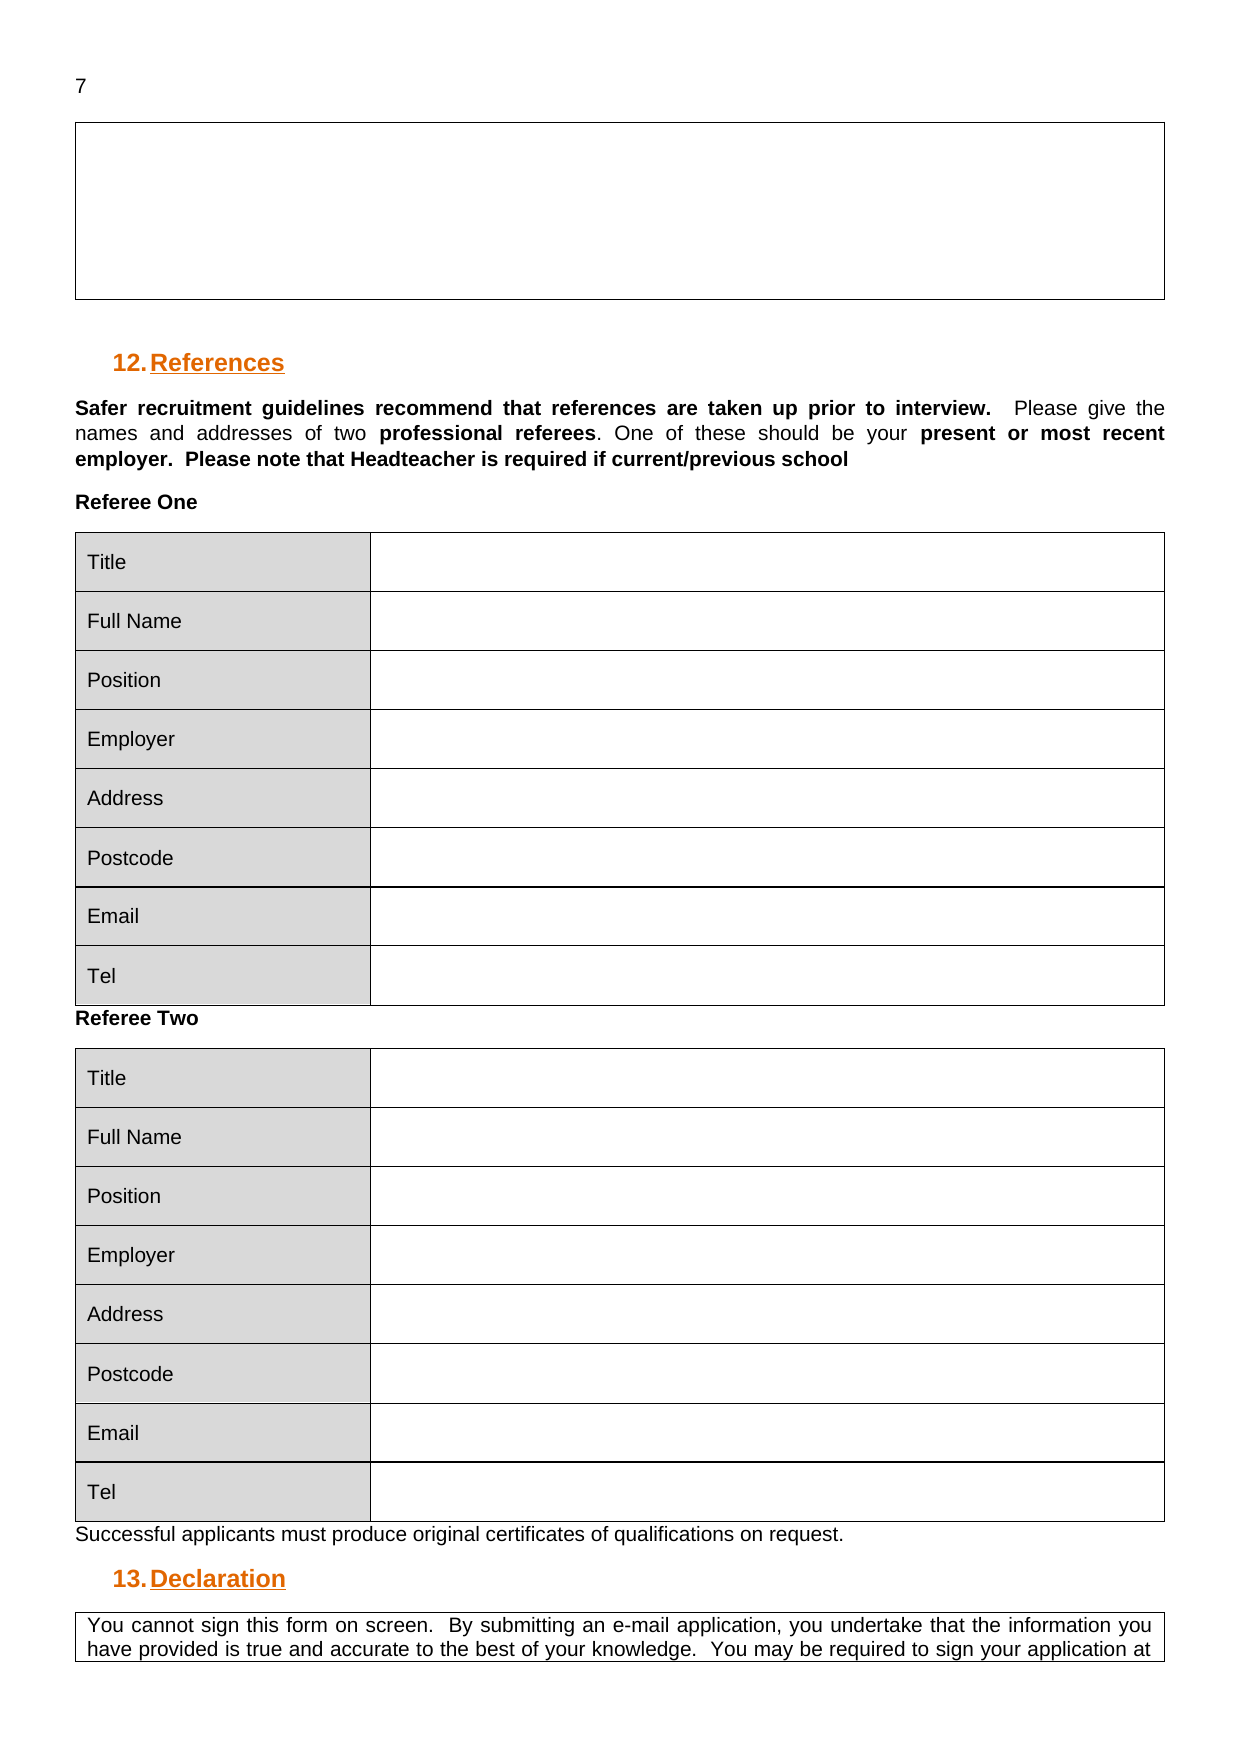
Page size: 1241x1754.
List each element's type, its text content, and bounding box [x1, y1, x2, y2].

table_cell Employer [76, 710, 370, 768]
table_cell Address [76, 769, 370, 827]
text Successful applicants must produce original certificates of qualifications on request. [75, 1522, 1165, 1546]
table_cell [371, 1404, 1164, 1461]
table_cell Position [76, 651, 370, 709]
table_cell [371, 888, 1164, 945]
table_cell [371, 828, 1164, 886]
table_cell [371, 1344, 1164, 1402]
table_cell Email [76, 1404, 370, 1461]
table_cell Postcode [76, 1344, 370, 1402]
table_cell [371, 946, 1164, 1004]
table_cell Postcode [76, 828, 370, 886]
table_cell [371, 592, 1164, 650]
table_cell Full Name [76, 1108, 370, 1166]
table_header [371, 533, 1164, 591]
table_cell Position [76, 1167, 370, 1225]
table_cell [371, 710, 1164, 768]
table_cell Email [76, 888, 370, 945]
table_cell Tel [76, 1463, 370, 1521]
table_cell [371, 1285, 1164, 1343]
table_cell Tel [76, 946, 370, 1004]
subtitle References [112, 348, 1165, 376]
text Referee One [75, 489, 1165, 513]
table_cell [371, 651, 1164, 709]
table_cell Address [76, 1285, 370, 1343]
table_cell [371, 1226, 1164, 1284]
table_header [76, 1613, 1164, 1661]
table_header Title [76, 1049, 370, 1107]
table_cell Employer [76, 1226, 370, 1284]
subtitle Declaration [112, 1564, 1165, 1593]
table_cell [371, 1463, 1164, 1521]
table_header [371, 1049, 1164, 1107]
table_cell Full Name [76, 592, 370, 650]
table_cell [371, 769, 1164, 827]
table_header [76, 123, 1164, 299]
table_cell [371, 1108, 1164, 1166]
text Safer recruitment guidelines recommend that references are taken up prior to interview. Please give the names and addresses of two professional referees. One of these should be your present or most recent employer. Please note that Headteacher is required if current/previous school [75, 395, 1165, 471]
table_cell [371, 1167, 1164, 1225]
table_header Title [76, 533, 370, 591]
text Referee Two [75, 1006, 1165, 1029]
